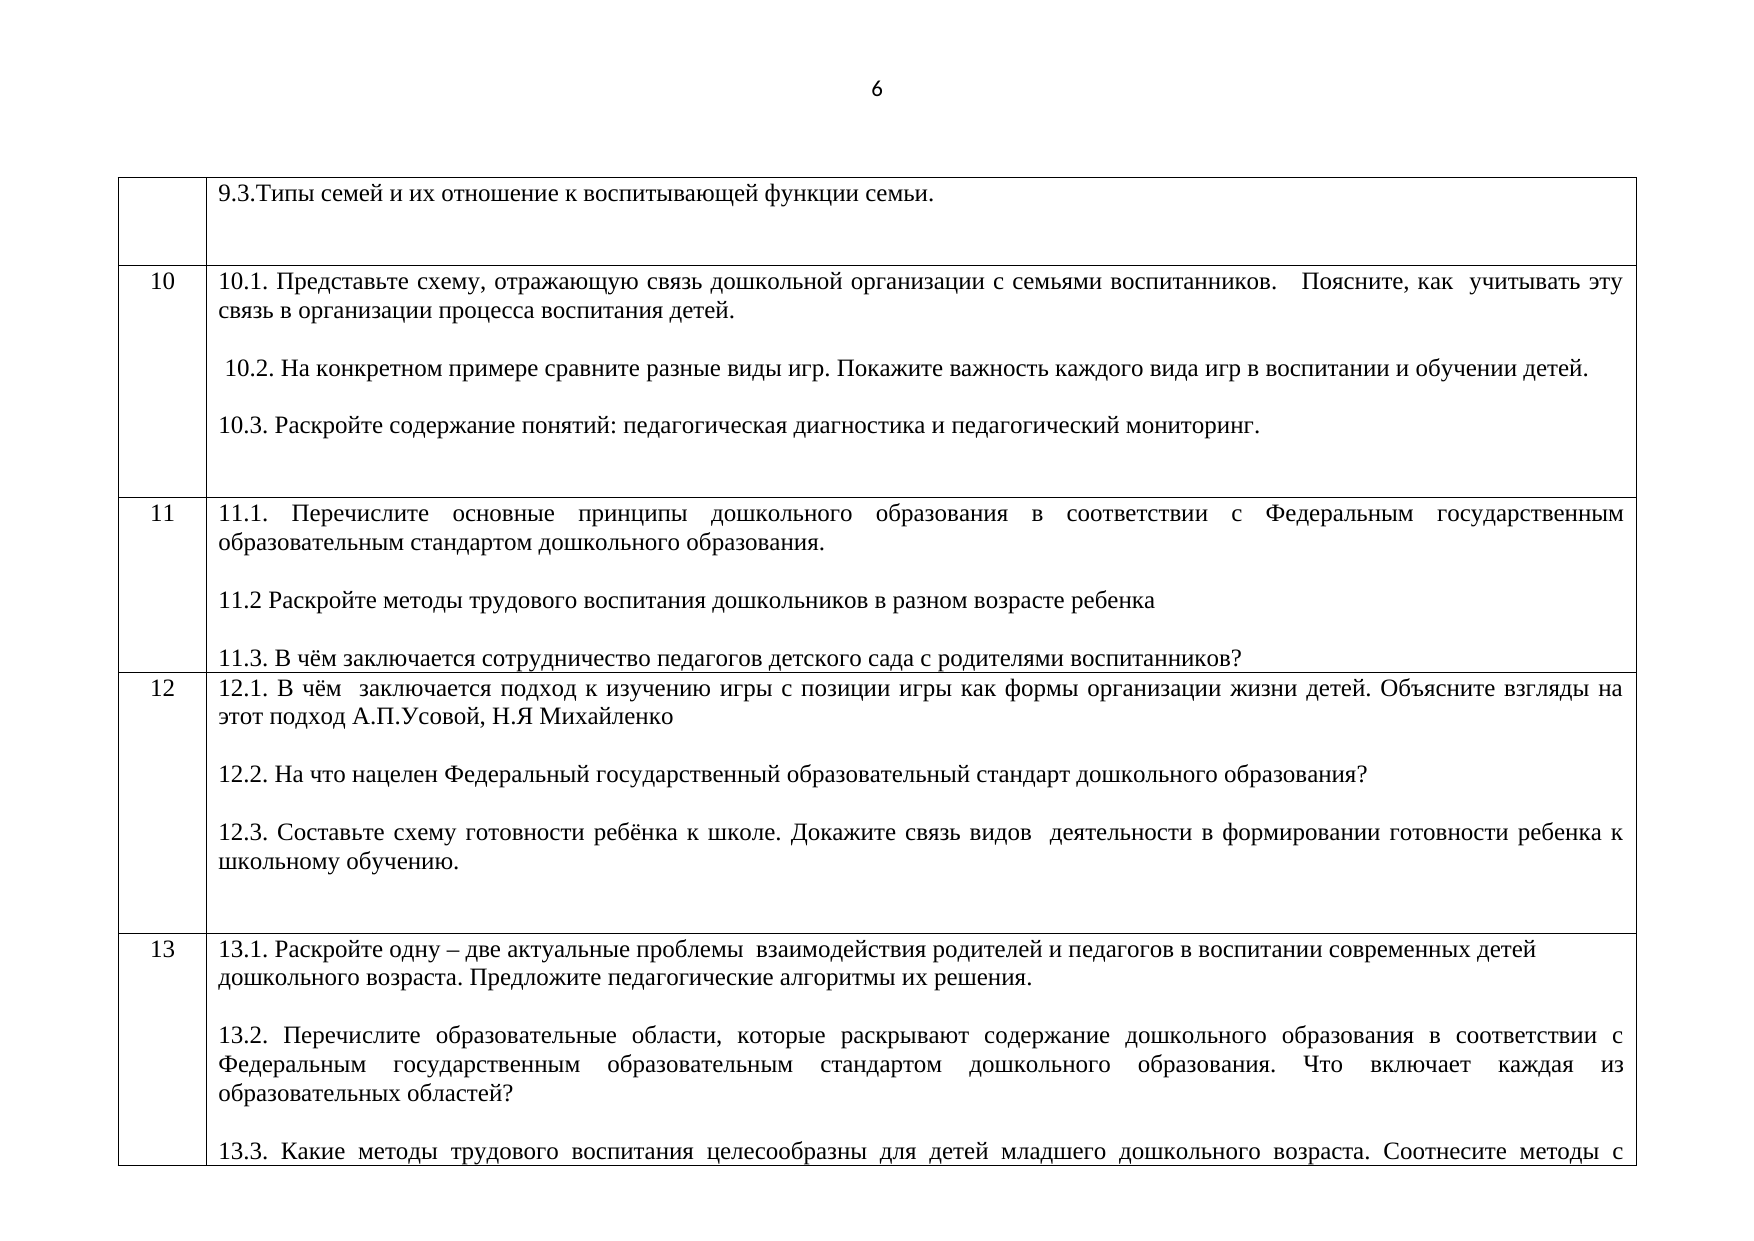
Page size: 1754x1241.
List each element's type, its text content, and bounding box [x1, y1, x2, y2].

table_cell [207, 934, 1636, 1164]
table_cell 9 [119, 178, 206, 265]
table_cell 11.1. Перечислите основные принципы дошкольного образования в соответствии с Федеральным государственным образовательным стандартом дошкольного образования. 11.2 Раскройте методы трудового воспитания дошкольников в разном возрасте ребенка 11.3. В чём заключается сотрудничество педагогов детского сада с родителями воспитанников? [207, 498, 1636, 672]
table_cell 12.1. В чём заключается подход к изучению игры с позиции игры как формы организации жизни детей. Объясните взгляды на этот подход А.П.Усовой, Н.Я Михайленко 12.2. На что нацелен Федеральный государственный образовательный стандарт дошкольного образования? 12.3. Составьте схему готовности ребёнка к школе. Докажите связь видов деятельности в формировании готовности ребенка к школьному обучению. [207, 673, 1636, 933]
table_cell 11 [119, 498, 206, 672]
table_cell 13 [119, 934, 206, 1164]
table_cell 12 [119, 673, 206, 933]
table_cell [207, 178, 1636, 265]
table_cell 10 [119, 266, 206, 497]
table_cell 10.1. Представьте схему, отражающую связь дошкольной организации с семьями воспитанников. Поясните, как учитывать эту связь в организации процесса воспитания детей. 10.2. На конкретном примере сравните разные виды игр. Покажите важность каждого вида игр в воспитании и обучении детей. 10.3. Раскройте содержание понятий: педагогическая диагностика и педагогический мониторинг. [207, 266, 1636, 497]
